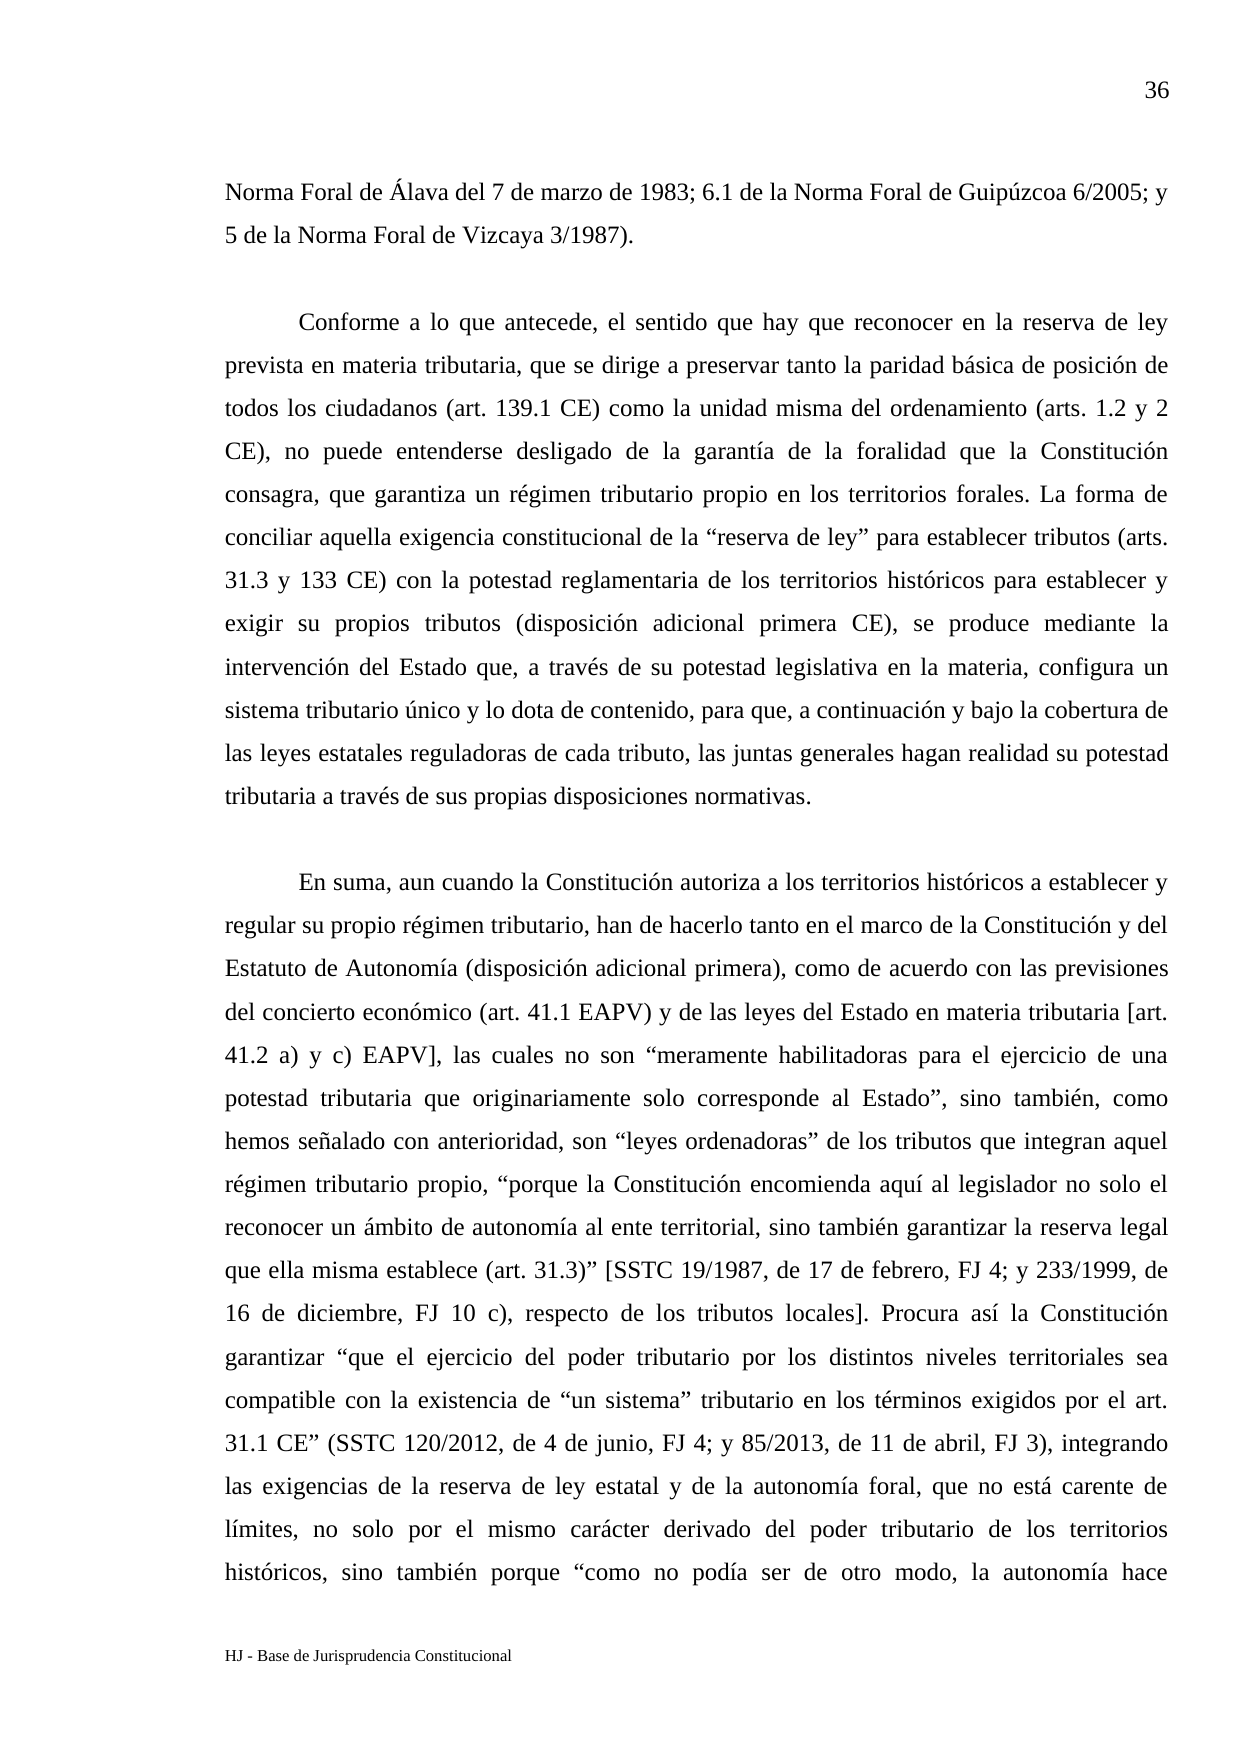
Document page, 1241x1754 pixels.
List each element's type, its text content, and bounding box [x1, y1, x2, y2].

text Conforme a lo que antecede, el sentido que hay que reconocer en la reserva de ley prevista en materia tributaria, que se dirige a preservar tanto la paridad básica de posición de todos los ciudadanos (art. 139.1 CE) como la unidad misma del ordenamiento (arts. 1.2 y 2 CE), no puede entenderse desligado de la garantía de la foralidad que la Constitución consagra, que garantiza un régimen tributario propio en los territorios forales. La forma de conciliar aquella exigencia constitucional de la “reserva de ley” para establecer tributos (arts. 31.3 y 133 CE) con la potestad reglamentaria de los territorios históricos para establecer y exigir su propios tributos (disposición adicional primera CE), se produce mediante la intervención del Estado que, a través de su potestad legislativa en la materia, configura un sistema tributario único y lo dota de contenido, para que, a continuación y bajo la cobertura de las leyes estatales reguladoras de cada tributo, las juntas generales hagan realidad su potestad tributaria a través de sus propias disposiciones normativas. [224, 307, 1169, 810]
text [224, 177, 1169, 249]
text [224, 867, 1169, 1586]
